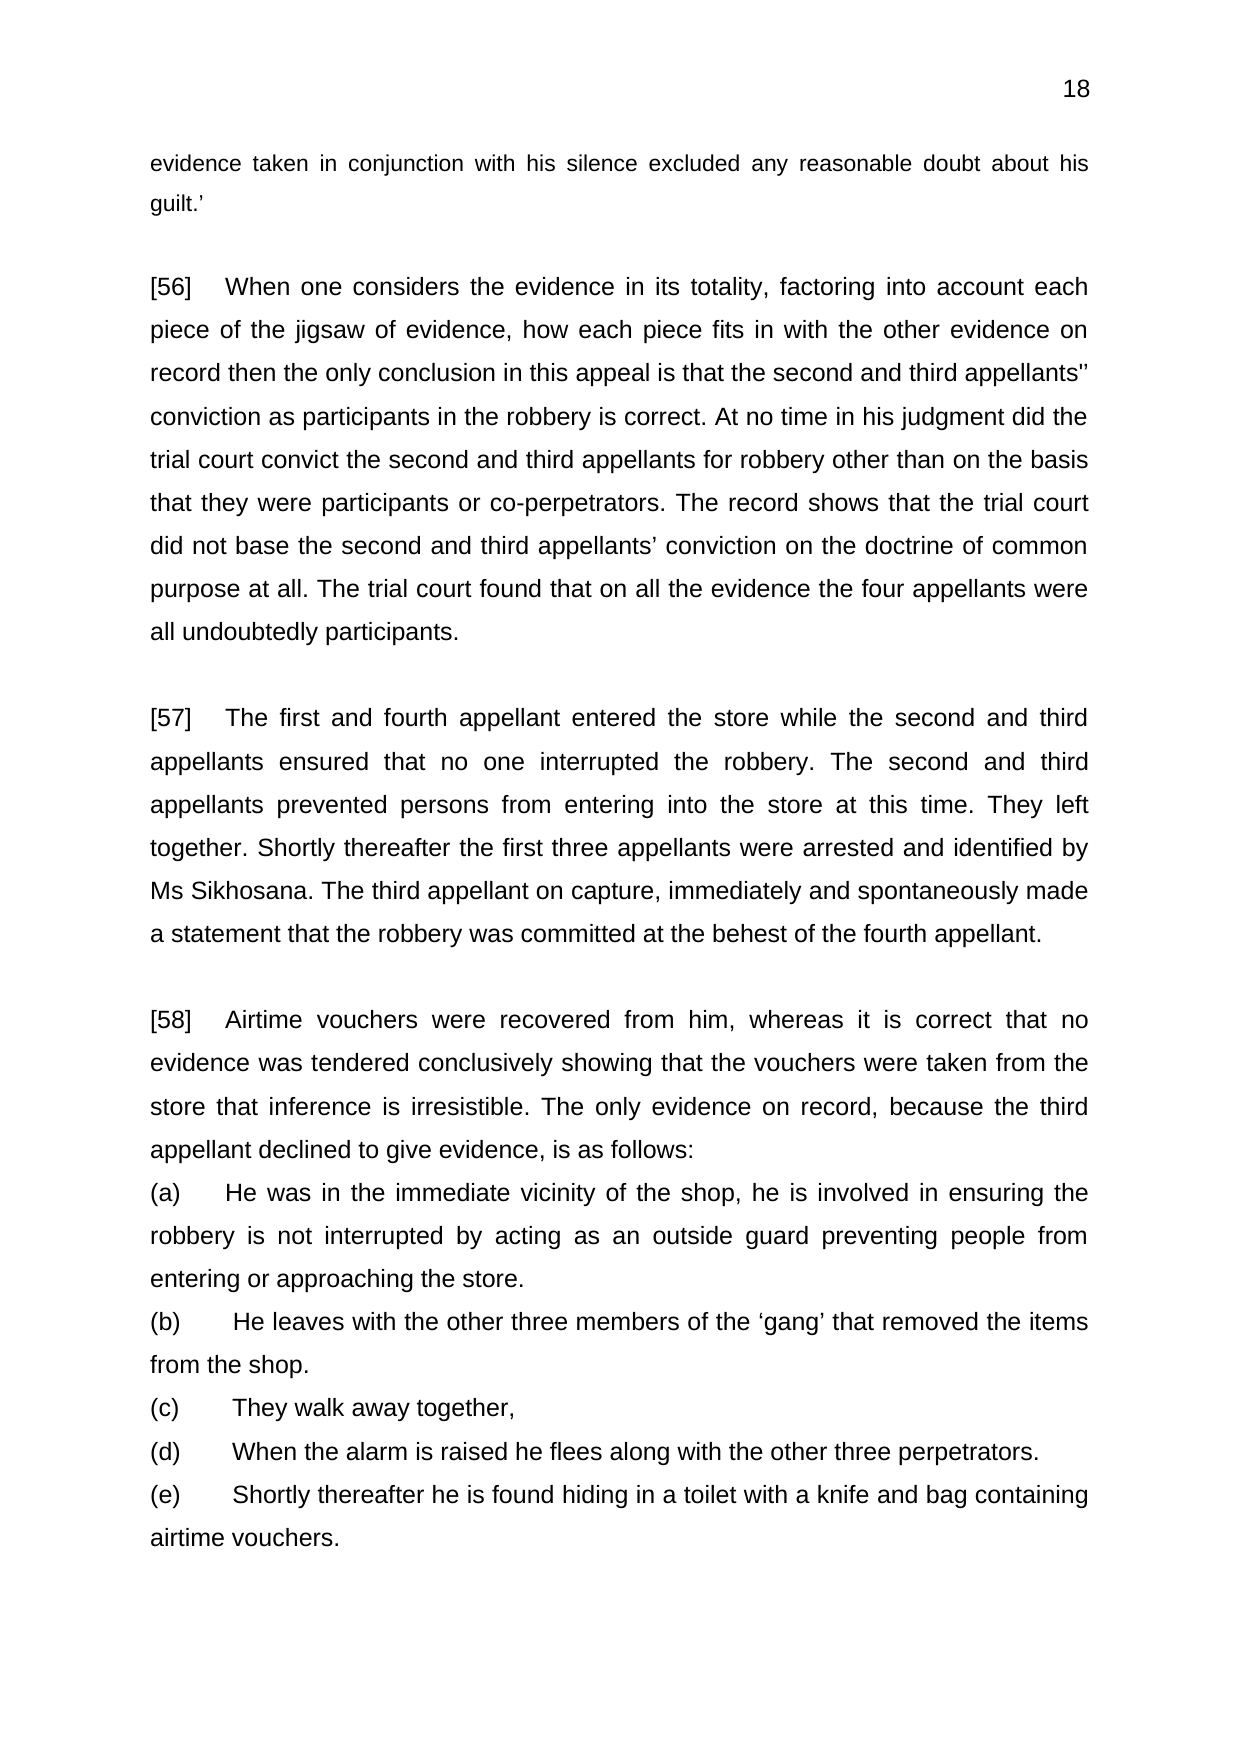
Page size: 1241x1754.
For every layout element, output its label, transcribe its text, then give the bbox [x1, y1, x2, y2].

text (e) Shortly thereafter he is found hiding in a toilet with a knife and bag containing airtime vouchers. [150, 1479, 1090, 1551]
text (b) He leaves with the other three members of the ‘gang’ that removed the items from the shop. [150, 1307, 1090, 1379]
text (a) He was in the immediate vicinity of the shop, he is involved in ensuring the robbery is not interrupted by acting as an outside guard preventing people from entering or approaching the store. [150, 1178, 1090, 1293]
text [57] The first and fourth appellant entered the store while the second and third appellants ensured that no one interrupted the robbery. The second and third appellants prevented persons from entering into the store at this time. They left together. Shortly thereafter the first three appellants were arrested and identified by Ms Sikhosana. The third appellant on capture, immediately and spontaneously made a statement that the robbery was committed at the behest of the fourth appellant. [150, 703, 1090, 948]
text (d) When the alarm is raised he flees along with the other three perpetrators. [150, 1436, 1090, 1465]
text [58] Airtime vouchers were recovered from him, whereas it is correct that no evidence was tendered conclusively showing that the vouchers were taken from the store that inference is irresistible. The only evidence on record, because the third appellant declined to give evidence, is as follows: [150, 1005, 1090, 1163]
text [150, 150, 1090, 216]
text (c) They walk away together, [150, 1393, 1090, 1422]
text [56] When one considers the evidence in its totality, factoring into account each piece of the jigsaw of evidence, how each piece fits in with the other evidence on record then the only conclusion in this appeal is that the second and third appellants'’ conviction as participants in the robbery is correct. At no time in his judgment did the trial court convict the second and third appellants for robbery other than on the basis that they were participants or co-perpetrators. The record shows that the trial court did not base the second and third appellants’ conviction on the doctrine of common purpose at all. The trial court found that on all the evidence the four appellants were all undoubtedly participants. [150, 272, 1090, 646]
